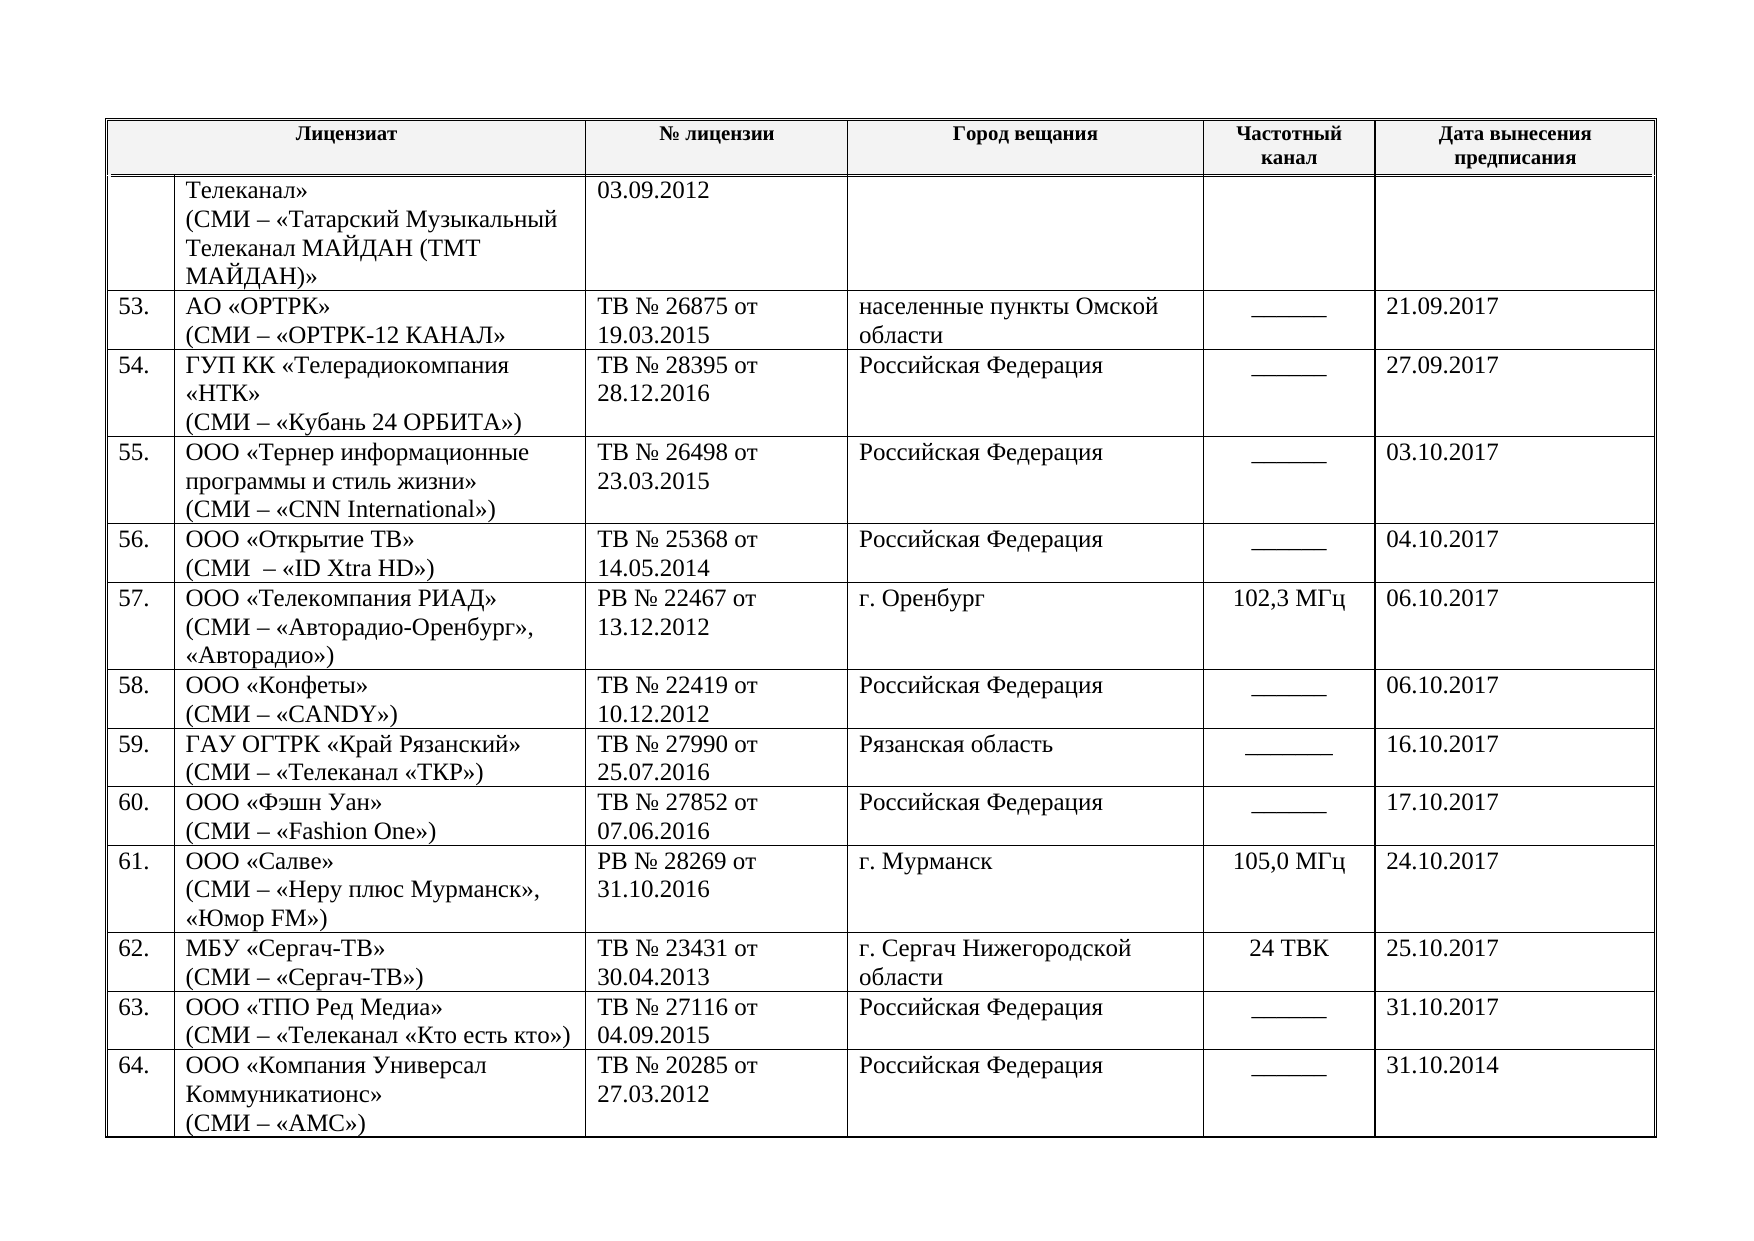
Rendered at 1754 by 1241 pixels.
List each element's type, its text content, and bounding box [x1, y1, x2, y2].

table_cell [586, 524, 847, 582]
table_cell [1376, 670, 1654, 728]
table_header Частотный канал [1204, 121, 1374, 174]
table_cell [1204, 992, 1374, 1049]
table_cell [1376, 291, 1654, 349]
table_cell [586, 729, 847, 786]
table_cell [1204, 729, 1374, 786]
table_header № лицензии [586, 121, 847, 174]
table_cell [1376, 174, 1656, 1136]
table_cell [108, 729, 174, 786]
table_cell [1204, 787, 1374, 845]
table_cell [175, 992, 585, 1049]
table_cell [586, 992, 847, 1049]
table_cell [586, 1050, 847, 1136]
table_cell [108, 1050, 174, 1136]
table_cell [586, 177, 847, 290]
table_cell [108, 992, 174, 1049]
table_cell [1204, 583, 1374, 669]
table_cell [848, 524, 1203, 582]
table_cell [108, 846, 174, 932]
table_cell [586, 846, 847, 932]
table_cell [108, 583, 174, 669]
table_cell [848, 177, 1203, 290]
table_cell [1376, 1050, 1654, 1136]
table_header Лицензиат [108, 121, 585, 174]
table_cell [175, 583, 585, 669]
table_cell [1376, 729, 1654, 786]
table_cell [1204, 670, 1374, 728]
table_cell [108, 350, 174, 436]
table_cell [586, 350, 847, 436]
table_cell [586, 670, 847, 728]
table_header Дата вынесения предписания [1376, 121, 1654, 174]
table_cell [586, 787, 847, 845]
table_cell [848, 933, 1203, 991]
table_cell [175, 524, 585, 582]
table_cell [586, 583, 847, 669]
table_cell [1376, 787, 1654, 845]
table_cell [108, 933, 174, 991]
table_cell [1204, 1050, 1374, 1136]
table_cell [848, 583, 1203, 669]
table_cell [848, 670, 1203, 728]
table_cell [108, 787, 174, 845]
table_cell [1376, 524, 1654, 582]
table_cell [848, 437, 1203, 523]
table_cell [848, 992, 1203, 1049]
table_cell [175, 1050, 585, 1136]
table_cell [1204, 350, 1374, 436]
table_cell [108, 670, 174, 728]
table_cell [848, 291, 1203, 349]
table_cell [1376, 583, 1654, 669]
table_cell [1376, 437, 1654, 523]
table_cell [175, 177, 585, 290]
table_header Город вещания [848, 121, 1203, 174]
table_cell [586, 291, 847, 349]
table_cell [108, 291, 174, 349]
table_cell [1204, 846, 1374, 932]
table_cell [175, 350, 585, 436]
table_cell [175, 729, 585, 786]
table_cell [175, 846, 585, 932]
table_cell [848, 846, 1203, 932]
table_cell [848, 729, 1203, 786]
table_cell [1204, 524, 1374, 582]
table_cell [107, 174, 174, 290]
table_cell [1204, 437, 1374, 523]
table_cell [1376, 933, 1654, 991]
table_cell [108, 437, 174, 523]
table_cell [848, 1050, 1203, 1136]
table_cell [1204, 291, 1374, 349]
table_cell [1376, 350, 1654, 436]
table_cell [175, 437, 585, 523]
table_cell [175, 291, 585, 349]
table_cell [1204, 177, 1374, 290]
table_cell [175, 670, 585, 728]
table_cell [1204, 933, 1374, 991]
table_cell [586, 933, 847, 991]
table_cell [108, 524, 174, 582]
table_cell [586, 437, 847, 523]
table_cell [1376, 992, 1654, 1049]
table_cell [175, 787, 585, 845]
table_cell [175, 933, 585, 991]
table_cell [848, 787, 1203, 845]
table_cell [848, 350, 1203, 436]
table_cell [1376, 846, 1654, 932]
